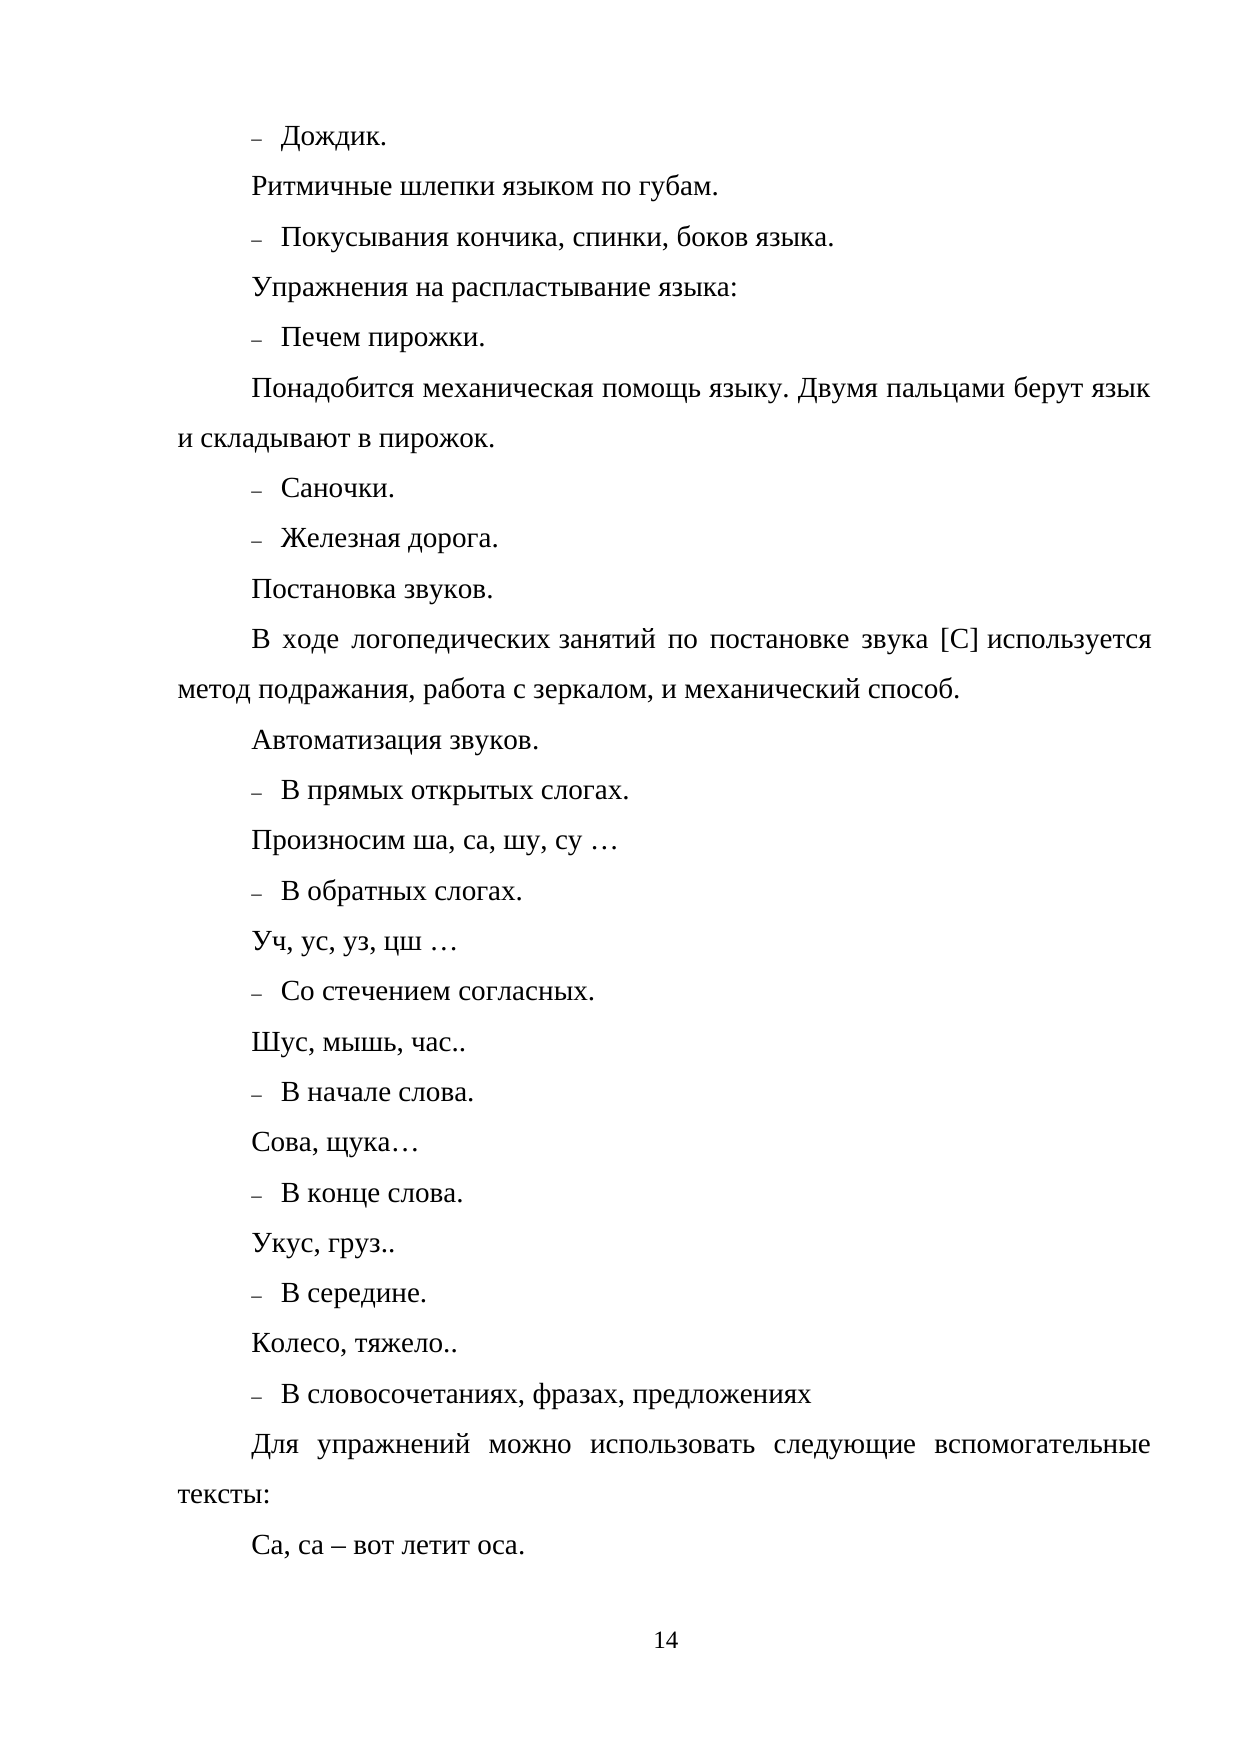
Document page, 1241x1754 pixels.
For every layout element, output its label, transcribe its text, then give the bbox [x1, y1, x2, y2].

text Для упражнений можно использовать следующие вспомогательные тексты: [177, 1426, 1152, 1510]
list Печем пирожки. [177, 319, 1152, 353]
list Покусывания кончика, спинки, боков языка. [177, 219, 1152, 252]
text Понадобится механическая помощь языку. Двумя пальцами берут язык и складывают в пирожок. [177, 370, 1152, 453]
list В прямых открытых слогах. [177, 772, 1152, 806]
text В ходе логопедических занятий по постановке звука [С] используется метод подражания, работа с зеркалом, и механический способ. [177, 621, 1152, 705]
list Со стечением согласных. [177, 973, 1152, 1007]
text Произносим ша, са, шу, су … [177, 822, 1152, 856]
text Ритмичные шлепки языком по губам. [177, 168, 1152, 202]
list В конце слова. [177, 1175, 1152, 1208]
list В середине. [177, 1275, 1152, 1309]
list Железная дорога. [177, 521, 1152, 554]
list В обратных слогах. [177, 873, 1152, 906]
list В словосочетаниях, фразах, предложениях [177, 1376, 1152, 1409]
text Сова, щука… [177, 1124, 1152, 1158]
text Укус, груз.. [177, 1225, 1152, 1258]
subtitle Автоматизация звуков. [177, 722, 1152, 755]
text Уч, ус, уз, цш … [177, 923, 1152, 957]
text Шус, мышь, час.. [177, 1024, 1152, 1057]
list Дождик. [177, 118, 1152, 152]
text Колесо, тяжело.. [177, 1326, 1152, 1359]
list Саночки. [177, 470, 1152, 504]
subtitle Постановка звуков. [177, 571, 1152, 604]
text Са, са ‒ вот летит оса. [177, 1527, 1152, 1560]
list В начале слова. [177, 1074, 1152, 1108]
text Упражнения на распластывание языка: [177, 269, 1152, 303]
